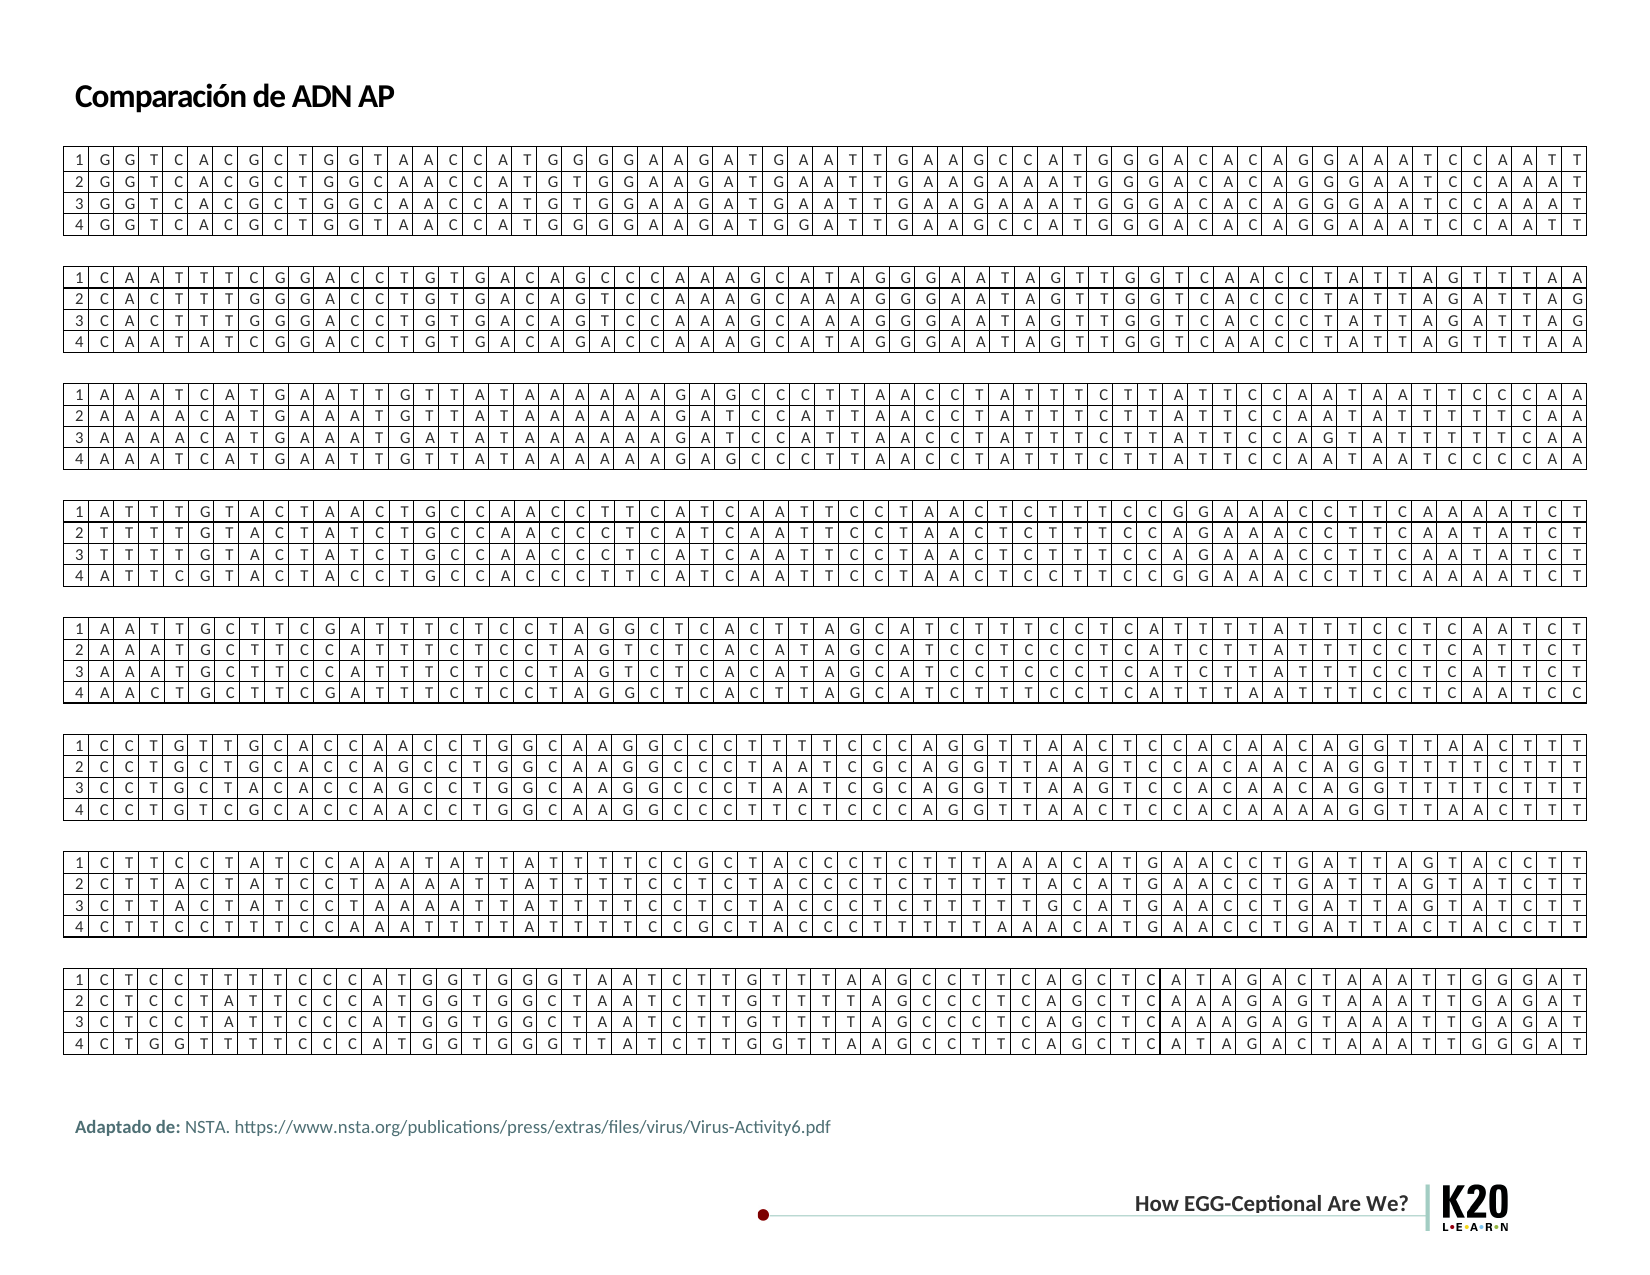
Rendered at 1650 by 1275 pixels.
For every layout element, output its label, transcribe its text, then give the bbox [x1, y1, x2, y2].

table_cell T [687, 1012, 710, 1032]
table_cell T [937, 874, 961, 894]
table_cell T [715, 427, 739, 447]
table_cell G [1162, 565, 1186, 586]
table_header G [1138, 147, 1162, 171]
table_cell A [1138, 640, 1162, 660]
table_cell A [214, 448, 238, 468]
table_cell T [814, 331, 838, 352]
table_cell T [1363, 544, 1386, 564]
table_cell G [1338, 778, 1362, 798]
table_cell A [539, 427, 563, 447]
table_header T [238, 969, 262, 989]
table_cell T [1487, 895, 1511, 915]
table_cell A [1313, 916, 1337, 936]
table_header T [114, 969, 137, 989]
table_cell A [1087, 874, 1111, 894]
table_cell C [714, 544, 738, 564]
table_cell C [713, 916, 737, 936]
table_cell C [1239, 310, 1263, 330]
table_cell A [1037, 874, 1061, 894]
table_cell C [839, 565, 863, 586]
table_cell G [238, 756, 262, 777]
table_header A [1437, 501, 1461, 521]
table_header A [1537, 384, 1561, 404]
table_cell T [489, 874, 513, 894]
table_cell C [1288, 565, 1312, 586]
table_cell C [439, 640, 463, 660]
table_header T [863, 852, 886, 872]
table_cell C [662, 916, 686, 936]
table_cell C [1488, 778, 1512, 798]
table_cell G [1061, 1033, 1085, 1053]
table_header T [988, 735, 1011, 755]
table_cell G [937, 799, 962, 819]
table_header T [1537, 852, 1561, 872]
table_cell G [464, 289, 488, 309]
table_cell G [1040, 310, 1064, 330]
table_cell C [640, 565, 664, 586]
table_cell T [1012, 895, 1036, 915]
table_header T [590, 501, 614, 521]
table_header C [1064, 618, 1088, 638]
table_cell C [1387, 640, 1411, 660]
table_cell C [89, 778, 113, 798]
table_cell A [913, 523, 937, 543]
table_header T [214, 852, 238, 872]
table_cell C [364, 523, 389, 543]
table_cell G [289, 331, 313, 352]
table_cell A [1237, 778, 1261, 798]
table_header T [140, 618, 164, 638]
table_cell C [1289, 289, 1312, 309]
table_cell G [886, 990, 910, 1011]
table_header G [1338, 735, 1362, 755]
table_cell C [114, 756, 138, 777]
table_header G [1461, 969, 1485, 989]
table_header 1 [64, 969, 88, 989]
table_cell T [711, 1033, 735, 1053]
table_cell G [937, 756, 962, 777]
table_cell T [114, 565, 138, 586]
table_cell T [1064, 448, 1087, 468]
table_cell T [164, 544, 188, 564]
table_cell G [1187, 544, 1212, 564]
table_cell A [813, 193, 837, 213]
table_cell A [763, 916, 787, 936]
table_header A [114, 618, 139, 638]
table_cell T [789, 640, 813, 660]
table_cell C [1437, 682, 1461, 702]
table_cell T [1089, 310, 1113, 330]
table_cell C [89, 874, 113, 894]
table_cell T [1562, 1012, 1586, 1032]
table_cell C [915, 406, 939, 426]
table_cell T [265, 661, 288, 681]
table_header G [264, 267, 288, 287]
table_cell T [1362, 874, 1386, 894]
table_cell A [814, 682, 838, 702]
table_header C [338, 735, 362, 755]
table_header T [1088, 501, 1111, 521]
table_cell A [114, 448, 138, 468]
table_header C [788, 852, 812, 872]
table_header A [1211, 969, 1235, 989]
table_cell T [189, 1033, 212, 1053]
table_header T [389, 618, 413, 638]
table_header A [587, 969, 611, 989]
table_cell T [139, 874, 163, 894]
table_header T [962, 852, 985, 872]
table_header C [689, 618, 713, 638]
table_cell T [1138, 448, 1162, 468]
table_header A [639, 384, 664, 404]
table_cell C [465, 523, 489, 543]
table_header T [1063, 501, 1087, 521]
table_cell C [887, 778, 911, 798]
table_header A [139, 384, 163, 404]
table_header A [1313, 852, 1337, 872]
table_cell A [1562, 406, 1586, 426]
table_cell A [764, 565, 788, 586]
table_cell C [163, 214, 187, 234]
table_header C [1213, 852, 1237, 872]
table_header T [289, 501, 313, 521]
table_cell C [1162, 778, 1186, 798]
table_header T [1313, 267, 1337, 287]
table_cell G [464, 331, 488, 352]
table_header A [1412, 501, 1436, 521]
table_cell C [1064, 682, 1088, 702]
table_cell A [114, 661, 139, 681]
table_cell A [389, 916, 413, 936]
table_cell G [314, 682, 339, 702]
table_cell A [89, 565, 113, 586]
table_cell C [89, 756, 113, 777]
table_cell A [787, 756, 811, 777]
table_cell T [1064, 406, 1087, 426]
table_header C [1262, 384, 1286, 404]
table_header G [613, 147, 637, 171]
table_cell A [239, 565, 263, 586]
table_cell A [1262, 778, 1286, 798]
table_header T [787, 735, 811, 755]
table_cell G [588, 661, 613, 681]
table_cell T [1338, 523, 1362, 543]
table_header A [1487, 501, 1511, 521]
table_cell C [263, 756, 287, 777]
table_header A [1163, 384, 1187, 404]
table_header A [114, 384, 138, 404]
table_cell T [964, 448, 988, 468]
table_cell T [562, 1033, 586, 1053]
table_header A [1262, 147, 1286, 171]
table_cell G [1138, 214, 1162, 234]
table_cell A [938, 172, 962, 192]
table_cell A [638, 172, 662, 192]
table_cell T [1562, 661, 1586, 681]
table_header C [1188, 147, 1212, 171]
table_cell A [238, 778, 262, 798]
table_header T [139, 501, 163, 521]
table_cell A [788, 193, 812, 213]
table_header A [514, 384, 538, 404]
table_cell A [689, 310, 713, 330]
table_header A [938, 147, 962, 171]
table_cell T [114, 874, 138, 894]
table_cell T [687, 990, 710, 1011]
table_cell G [1562, 289, 1586, 309]
table_cell T [189, 990, 212, 1011]
table_cell G [890, 289, 914, 309]
table_header C [713, 852, 737, 872]
table_header T [990, 267, 1014, 287]
table_cell C [1512, 916, 1536, 936]
table_cell A [1262, 799, 1286, 819]
table_cell A [1562, 331, 1586, 352]
table_cell A [1037, 916, 1061, 936]
table_cell C [1213, 916, 1237, 936]
table_header A [1161, 969, 1185, 989]
table_cell A [889, 682, 913, 702]
table_cell T [562, 172, 586, 192]
table_cell A [413, 172, 437, 192]
table_cell A [587, 990, 611, 1011]
table_cell G [1112, 214, 1137, 234]
table_cell T [387, 990, 410, 1011]
table_cell G [239, 289, 263, 309]
table_header C [1537, 501, 1561, 521]
table_cell T [737, 799, 761, 819]
table_cell T [690, 544, 713, 564]
table_cell C [1014, 661, 1038, 681]
table_header T [264, 852, 288, 872]
table_cell C [1289, 310, 1312, 330]
table_cell T [390, 544, 413, 564]
table_cell T [1413, 778, 1437, 798]
table_cell T [1463, 778, 1487, 798]
table_header A [764, 501, 788, 521]
table_cell T [889, 523, 912, 543]
table_cell A [689, 289, 713, 309]
table_cell C [765, 289, 788, 309]
table_header A [1062, 735, 1086, 755]
table_cell C [639, 640, 663, 660]
table_cell G [887, 172, 912, 192]
table_cell T [1063, 565, 1087, 586]
table_cell C [739, 640, 763, 660]
table_cell T [114, 544, 138, 564]
table_cell G [512, 1033, 536, 1053]
table_cell C [89, 1012, 113, 1032]
table_cell G [839, 640, 863, 660]
table_cell A [614, 406, 638, 426]
table_cell A [164, 895, 188, 915]
table_cell A [563, 682, 587, 702]
table_header T [1313, 618, 1337, 638]
table_cell C [936, 1033, 960, 1053]
table_cell T [988, 778, 1011, 798]
table_cell A [562, 778, 586, 798]
table_cell A [1238, 544, 1262, 564]
table_header A [1338, 267, 1362, 287]
table_header C [565, 501, 589, 521]
table_cell C [988, 214, 1012, 234]
table_cell T [637, 1033, 661, 1053]
table_header A [1487, 618, 1511, 638]
table_header T [1186, 969, 1210, 989]
table_cell C [89, 895, 113, 915]
table_cell C [338, 756, 362, 777]
table_cell C [740, 406, 764, 426]
table_cell T [863, 916, 886, 936]
table_cell T [164, 448, 188, 468]
table_cell C [713, 874, 737, 894]
table_cell C [1239, 289, 1263, 309]
table_cell A [1313, 799, 1337, 819]
table_header C [189, 852, 213, 872]
table_cell A [839, 331, 863, 352]
table_cell C [964, 544, 987, 564]
table_header T [838, 147, 862, 171]
table_cell 4 [64, 682, 88, 702]
table_cell T [238, 990, 262, 1011]
table_cell C [1562, 682, 1586, 702]
table_cell C [1213, 895, 1237, 915]
table_cell T [238, 1033, 262, 1053]
table_cell A [288, 778, 312, 798]
table_cell C [765, 448, 789, 468]
table_cell T [1038, 544, 1062, 564]
table_cell A [289, 427, 313, 447]
table_cell A [489, 331, 514, 352]
table_cell A [1162, 544, 1186, 564]
table_cell A [664, 289, 688, 309]
table_cell A [1263, 640, 1287, 660]
table_cell G [387, 756, 412, 777]
table_cell A [938, 193, 962, 213]
table_cell C [1113, 682, 1137, 702]
table_cell T [1512, 640, 1536, 660]
table_cell C [1264, 331, 1288, 352]
table_cell C [314, 640, 339, 660]
table_cell T [363, 214, 387, 234]
table_header C [740, 384, 764, 404]
table_header T [414, 852, 438, 872]
table_cell C [89, 289, 113, 309]
table_cell T [964, 682, 988, 702]
table_header T [390, 501, 413, 521]
table_header T [988, 501, 1012, 521]
table_cell T [637, 1012, 661, 1032]
table_cell A [665, 544, 689, 564]
table_cell C [1238, 193, 1261, 213]
table_cell C [637, 895, 661, 915]
table_cell A [714, 640, 738, 660]
table_header C [790, 384, 814, 404]
table_cell A [1263, 661, 1287, 681]
table_cell T [613, 895, 636, 915]
table_cell C [640, 523, 664, 543]
table_cell G [1087, 778, 1112, 798]
table_cell A [1537, 289, 1561, 309]
table_cell C [1137, 565, 1161, 586]
table_cell T [1065, 289, 1088, 309]
table_cell A [714, 661, 738, 681]
table_cell T [1462, 406, 1486, 426]
table_cell G [687, 916, 712, 936]
table_cell A [638, 214, 662, 234]
table_cell 2 [64, 406, 88, 426]
table_cell A [1487, 193, 1511, 213]
table_cell C [1362, 661, 1386, 681]
table_cell T [214, 895, 238, 915]
table_cell A [1187, 756, 1211, 777]
table_header A [387, 735, 412, 755]
table_cell A [363, 778, 386, 798]
table_cell C [215, 640, 239, 660]
table_header A [1038, 147, 1062, 171]
table_cell A [1312, 448, 1336, 468]
table_cell T [1436, 1012, 1460, 1032]
table_header A [889, 618, 913, 638]
table_cell C [314, 661, 339, 681]
table_cell G [739, 289, 764, 309]
table_cell T [214, 916, 238, 936]
table_header 1 [64, 618, 88, 638]
table_header T [787, 969, 810, 989]
table_header A [1138, 618, 1162, 638]
table_header A [364, 852, 388, 872]
table_header C [887, 852, 912, 872]
table_header C [838, 852, 862, 872]
table_cell T [1363, 331, 1387, 352]
table_header T [139, 735, 162, 755]
table_cell A [1238, 523, 1262, 543]
table_cell A [140, 661, 164, 681]
table_cell A [1036, 1012, 1060, 1032]
table_cell T [990, 310, 1014, 330]
table_header T [363, 147, 387, 171]
table_cell A [714, 289, 738, 309]
table_header C [1462, 384, 1486, 404]
table_cell G [464, 310, 488, 330]
table_cell G [1512, 1033, 1536, 1053]
table_cell G [1437, 310, 1461, 330]
table_cell G [1461, 990, 1485, 1011]
table_header T [789, 501, 813, 521]
table_cell C [289, 895, 313, 915]
table_cell C [838, 916, 862, 936]
table_cell T [239, 448, 263, 468]
table_cell C [413, 756, 436, 777]
table_cell G [1087, 756, 1112, 777]
table_cell A [1387, 1012, 1411, 1032]
table_cell A [214, 427, 238, 447]
table_cell T [1412, 682, 1436, 702]
table_cell C [713, 778, 736, 798]
table_cell G [1061, 1012, 1085, 1032]
table_cell G [189, 661, 214, 681]
table_cell T [1213, 427, 1236, 447]
table_cell C [213, 172, 237, 192]
table_cell T [339, 895, 363, 915]
table_cell C [1487, 916, 1511, 936]
table_cell T [1537, 214, 1561, 234]
table_cell A [364, 874, 388, 894]
table_header G [238, 147, 262, 171]
table_cell C [89, 916, 113, 936]
table_header G [587, 147, 612, 171]
table_cell T [1088, 544, 1111, 564]
table_cell A [839, 289, 863, 309]
table_cell A [1163, 427, 1187, 447]
table_cell C [1212, 778, 1236, 798]
table_cell T [1138, 427, 1162, 447]
table_cell T [988, 799, 1011, 819]
table_cell A [340, 640, 364, 660]
table_cell G [338, 193, 362, 213]
table_cell T [1512, 661, 1536, 681]
table_header A [214, 384, 238, 404]
table_cell C [364, 310, 388, 330]
table_cell T [1413, 193, 1437, 213]
table_cell C [1039, 661, 1063, 681]
table_cell A [1412, 544, 1436, 564]
table_cell T [462, 1012, 486, 1032]
table_cell G [887, 193, 912, 213]
table_cell A [188, 193, 212, 213]
table_cell C [663, 778, 687, 798]
table_cell T [164, 523, 188, 543]
table_cell C [1512, 406, 1536, 426]
table_cell G [1187, 565, 1212, 586]
table_cell C [839, 544, 863, 564]
table_cell C [188, 778, 212, 798]
table_cell G [338, 214, 362, 234]
table_cell A [363, 799, 386, 819]
table_cell C [615, 289, 639, 309]
table_cell G [289, 310, 313, 330]
table_cell C [740, 427, 764, 447]
text Adaptado de: NSTA. https://www.nsta.org/publications/press/extras/files/virus/Virus-Activity6.pdf [75, 1115, 1575, 1138]
table_cell G [937, 778, 962, 798]
table_header A [1287, 384, 1311, 404]
table_header G [1287, 147, 1312, 171]
table_header T [989, 618, 1013, 638]
table_cell C [864, 523, 888, 543]
table_cell A [1462, 289, 1486, 309]
table_cell A [1163, 406, 1187, 426]
table_cell G [564, 289, 589, 309]
table_cell G [1137, 895, 1161, 915]
table_header T [664, 618, 688, 638]
table_header G [715, 384, 739, 404]
table_cell T [139, 172, 162, 192]
table_header A [1012, 852, 1036, 872]
table_cell T [1412, 406, 1436, 426]
table_cell C [364, 544, 389, 564]
table_cell T [1437, 406, 1461, 426]
table_cell T [762, 799, 786, 819]
table_header T [1437, 384, 1461, 404]
table_cell G [614, 682, 638, 702]
table_header G [1139, 267, 1163, 287]
table_cell T [1513, 799, 1536, 819]
table_cell C [1087, 799, 1112, 819]
table_header C [287, 969, 311, 989]
table_header A [1562, 384, 1586, 404]
table_header T [439, 267, 463, 287]
table_header A [563, 618, 587, 638]
table_header A [514, 852, 538, 872]
table_cell T [1213, 406, 1236, 426]
table_cell C [940, 406, 963, 426]
table_header T [164, 384, 188, 404]
table_cell T [811, 990, 835, 1011]
table_cell T [139, 756, 162, 777]
table_cell T [664, 640, 688, 660]
table_cell C [289, 682, 313, 702]
table_cell C [163, 172, 187, 192]
table_header T [1112, 852, 1136, 872]
table_cell A [487, 172, 511, 192]
table_cell T [164, 289, 188, 309]
table_header T [538, 618, 562, 638]
table_cell C [1162, 756, 1186, 777]
table_cell T [1039, 448, 1063, 468]
table_header A [188, 147, 212, 171]
table_cell C [1462, 214, 1486, 234]
table_header T [114, 852, 138, 872]
table_cell T [390, 523, 413, 543]
table_header C [263, 735, 287, 755]
table_cell C [1088, 448, 1112, 468]
table_cell T [1065, 310, 1088, 330]
table_cell C [1013, 565, 1037, 586]
table_cell C [887, 799, 911, 819]
table_cell T [1113, 799, 1136, 819]
table_cell A [314, 448, 338, 468]
table_header A [114, 267, 138, 287]
table_cell A [665, 523, 689, 543]
table_cell C [911, 990, 935, 1011]
table_cell T [512, 172, 536, 192]
table_cell G [414, 310, 438, 330]
table_cell G [1313, 214, 1337, 234]
table_cell C [337, 1012, 361, 1032]
table_header T [213, 735, 237, 755]
table_cell G [1087, 193, 1111, 213]
table_cell T [687, 895, 712, 915]
table_cell T [1562, 778, 1586, 798]
table_header T [462, 969, 486, 989]
table_header A [714, 267, 738, 287]
table_cell C [813, 916, 837, 936]
table_header C [1237, 384, 1261, 404]
table_cell T [1562, 874, 1586, 894]
table_cell C [263, 172, 287, 192]
table_cell T [1412, 661, 1436, 681]
table_cell A [362, 1012, 386, 1032]
table_cell G [864, 331, 889, 352]
table_header G [537, 969, 561, 989]
table_cell C [189, 874, 213, 894]
table_cell G [163, 799, 187, 819]
table_cell A [1438, 799, 1462, 819]
table_cell T [913, 895, 936, 915]
table_cell T [1438, 778, 1462, 798]
table_cell A [1187, 874, 1212, 894]
table_cell C [1313, 565, 1337, 586]
table_header C [1387, 618, 1411, 638]
table_cell A [363, 756, 386, 777]
table_cell A [114, 682, 139, 702]
table_cell C [790, 448, 814, 468]
table_cell G [163, 778, 187, 798]
table_cell G [389, 406, 413, 426]
table_cell A [762, 756, 786, 777]
table_header A [1037, 852, 1061, 872]
table_cell C [1013, 214, 1037, 234]
table_cell G [1363, 778, 1387, 798]
table_cell C [515, 331, 538, 352]
table_cell C [287, 1033, 311, 1053]
table_cell A [514, 895, 538, 915]
table_cell 4 [64, 214, 88, 234]
table_cell T [1089, 682, 1112, 702]
table_cell G [739, 331, 764, 352]
table_header C [1289, 267, 1312, 287]
table_cell C [765, 310, 788, 330]
table_cell A [1287, 406, 1311, 426]
table_cell G [487, 756, 511, 777]
table_cell C [1313, 544, 1337, 564]
table_cell G [1040, 289, 1064, 309]
table_header G [588, 618, 613, 638]
table_cell T [1288, 682, 1312, 702]
table_cell G [414, 289, 438, 309]
table_cell C [363, 193, 387, 213]
table_cell T [1537, 916, 1561, 936]
table_cell T [239, 406, 263, 426]
table_cell T [339, 874, 363, 894]
table_cell C [489, 682, 513, 702]
table_cell C [1238, 895, 1261, 915]
table_cell T [213, 756, 237, 777]
table_cell C [1238, 874, 1261, 894]
table_cell T [836, 990, 860, 1011]
table_header C [940, 384, 963, 404]
table_cell G [313, 172, 337, 192]
table_cell C [1088, 406, 1112, 426]
table_header G [937, 735, 962, 755]
table_cell G [688, 214, 712, 234]
table_cell G [189, 544, 213, 564]
table_cell T [986, 1012, 1010, 1032]
table_cell A [663, 172, 687, 192]
table_header G [189, 501, 213, 521]
table_cell C [788, 874, 812, 894]
table_header C [340, 267, 363, 287]
table_cell T [614, 661, 638, 681]
table_cell C [1189, 331, 1213, 352]
table_cell G [1338, 172, 1362, 192]
table_header A [1562, 267, 1586, 287]
table_header G [864, 267, 889, 287]
table_cell T [1412, 1033, 1435, 1053]
table_cell C [837, 756, 861, 777]
table_cell A [1336, 1033, 1360, 1053]
table_cell C [713, 799, 736, 819]
table_cell A [1312, 406, 1336, 426]
table_cell C [289, 916, 313, 936]
table_cell A [988, 172, 1012, 192]
table_cell C [640, 289, 663, 309]
table_cell T [389, 331, 413, 352]
table_cell A [1388, 193, 1412, 213]
table_cell T [990, 289, 1014, 309]
table_cell A [913, 172, 937, 192]
table_cell A [89, 682, 113, 702]
table_cell T [1388, 310, 1411, 330]
table_cell G [1236, 990, 1260, 1011]
table_cell G [612, 778, 636, 798]
table_cell G [512, 1012, 536, 1032]
table_cell T [1537, 756, 1561, 777]
table_cell A [986, 916, 1011, 936]
table_cell T [761, 1012, 786, 1032]
table_header A [1361, 969, 1386, 989]
table_cell A [589, 406, 613, 426]
table_cell C [438, 214, 462, 234]
table_cell A [314, 427, 338, 447]
table_cell 4 [64, 448, 88, 468]
table_cell G [1461, 1033, 1485, 1053]
table_header A [813, 147, 837, 171]
table_cell C [465, 544, 489, 564]
table_cell T [787, 1012, 810, 1032]
table_cell G [1412, 874, 1437, 894]
table_cell G [414, 565, 439, 586]
table_cell T [263, 1033, 286, 1053]
table_cell A [89, 427, 113, 447]
table_header T [1513, 735, 1536, 755]
table_cell T [838, 193, 862, 213]
table_header G [389, 384, 413, 404]
table_header G [1187, 501, 1212, 521]
table_cell A [489, 310, 514, 330]
table_cell G [587, 172, 612, 192]
table_cell C [1112, 523, 1136, 543]
table_cell A [890, 427, 914, 447]
table_cell T [962, 916, 985, 936]
table_cell T [1089, 331, 1113, 352]
table_cell T [1063, 172, 1086, 192]
table_cell A [1336, 1012, 1360, 1032]
table_cell G [1363, 756, 1387, 777]
table_header C [915, 384, 939, 404]
table_header C [314, 852, 338, 872]
table_header T [214, 501, 238, 521]
table_cell T [1213, 682, 1237, 702]
table_cell G [688, 193, 712, 213]
table_cell C [838, 895, 862, 915]
table_cell A [1036, 1033, 1060, 1053]
table_cell A [589, 448, 613, 468]
table_header T [414, 618, 438, 638]
table_cell G [963, 172, 987, 192]
table_cell A [389, 874, 413, 894]
table_cell G [1112, 193, 1137, 213]
table_cell C [289, 874, 313, 894]
table_header G [614, 618, 638, 638]
table_header A [1036, 969, 1060, 989]
table_cell A [587, 756, 611, 777]
table_cell 4 [64, 565, 88, 586]
table_cell G [313, 214, 337, 234]
table_header A [1213, 147, 1237, 171]
table_header G [890, 267, 914, 287]
table_cell T [288, 172, 312, 192]
table_cell T [986, 895, 1011, 915]
table_cell C [312, 990, 336, 1011]
table_header C [263, 147, 287, 171]
table_header G [1486, 969, 1511, 989]
table_cell A [590, 331, 614, 352]
table_header A [1239, 267, 1263, 287]
table_cell T [715, 406, 739, 426]
table_cell T [1562, 214, 1586, 234]
table_cell C [189, 427, 213, 447]
table_cell C [939, 640, 963, 660]
table_cell T [439, 310, 463, 330]
table_header A [1362, 384, 1386, 404]
table_cell A [989, 448, 1013, 468]
table_cell C [363, 172, 387, 192]
table_header T [563, 852, 587, 872]
table_cell G [1287, 874, 1312, 894]
table_cell C [940, 448, 963, 468]
table_cell G [688, 172, 712, 192]
table_header A [1462, 618, 1486, 638]
table_cell T [764, 682, 788, 702]
table_header G [564, 267, 589, 287]
table_header T [637, 969, 661, 989]
table_cell A [787, 778, 811, 798]
table_cell T [1163, 682, 1187, 702]
table_header T [1014, 384, 1038, 404]
table_cell A [1262, 172, 1286, 192]
table_cell T [962, 874, 985, 894]
table_header A [1387, 969, 1411, 989]
table_cell A [564, 406, 588, 426]
table_header G [886, 969, 910, 989]
table_cell T [489, 916, 513, 936]
table_cell C [837, 799, 861, 819]
table_cell C [289, 640, 313, 660]
table_cell T [389, 289, 413, 309]
table_cell T [139, 214, 162, 234]
table_header T [213, 969, 237, 989]
table_cell T [789, 565, 813, 586]
table_cell G [414, 523, 439, 543]
table_cell T [390, 565, 413, 586]
table_cell T [389, 310, 413, 330]
table_cell A [389, 895, 413, 915]
table_cell G [1461, 1012, 1485, 1032]
table_cell A [763, 895, 787, 915]
table_cell A [690, 406, 714, 426]
table_cell A [1261, 1033, 1285, 1053]
table_header A [1537, 267, 1561, 287]
table_cell T [863, 193, 886, 213]
table_cell C [1137, 523, 1161, 543]
table_cell 4 [64, 1033, 88, 1053]
table_cell G [564, 331, 589, 352]
table_cell C [911, 1012, 935, 1032]
table_cell A [1287, 448, 1311, 468]
table_cell T [1487, 406, 1511, 426]
table_cell C [1137, 756, 1161, 777]
table_cell A [1412, 289, 1436, 309]
table_cell C [1264, 310, 1288, 330]
table_header C [1288, 501, 1312, 521]
table_cell A [789, 331, 813, 352]
table_cell C [663, 799, 687, 819]
table_header T [1238, 618, 1262, 638]
table_cell T [489, 895, 513, 915]
table_cell C [1362, 682, 1386, 702]
table_cell C [1488, 756, 1512, 777]
table_cell A [938, 565, 963, 586]
table_header C [313, 735, 337, 755]
table_cell G [562, 214, 586, 234]
table_cell T [1362, 916, 1386, 936]
table_cell G [1486, 1033, 1511, 1053]
table_header G [487, 969, 511, 989]
table_cell C [1039, 682, 1063, 702]
table_header C [837, 735, 861, 755]
table_cell T [1338, 916, 1361, 936]
table_cell T [787, 990, 810, 1011]
table_header 1 [64, 852, 88, 872]
table_cell A [1361, 1033, 1386, 1053]
table_cell A [1162, 916, 1186, 936]
table_header T [1163, 618, 1187, 638]
table_header A [839, 267, 863, 287]
table_header C [1137, 735, 1161, 755]
table_cell T [114, 916, 138, 936]
table_cell C [114, 778, 138, 798]
table_cell T [1412, 1012, 1435, 1032]
table_cell T [814, 544, 838, 564]
table_header A [139, 267, 163, 287]
table_cell A [1363, 172, 1387, 192]
table_cell T [562, 990, 586, 1011]
table_header A [1214, 267, 1238, 287]
table_header A [515, 501, 539, 521]
table_cell A [1487, 565, 1511, 586]
table_header T [1413, 147, 1437, 171]
table_cell A [1363, 193, 1387, 213]
table_cell C [1137, 778, 1161, 798]
table_cell A [1037, 778, 1061, 798]
table_cell C [1362, 640, 1386, 660]
table_header C [163, 147, 187, 171]
table_header C [765, 267, 788, 287]
table_cell G [1287, 916, 1312, 936]
table_cell G [963, 214, 987, 234]
table_cell T [863, 172, 886, 192]
table_cell T [1436, 990, 1460, 1011]
table_cell A [189, 331, 213, 352]
table_cell T [1412, 990, 1435, 1011]
table_cell C [1062, 916, 1086, 936]
table_cell A [1462, 916, 1486, 936]
table_header C [1013, 147, 1037, 171]
table_cell T [1562, 640, 1586, 660]
table_cell C [1262, 448, 1286, 468]
table_cell A [388, 193, 412, 213]
table_cell T [1363, 565, 1386, 586]
table_cell T [838, 172, 862, 192]
table_cell C [537, 799, 561, 819]
table_header T [1487, 267, 1511, 287]
table_cell A [1214, 331, 1238, 352]
table_cell A [314, 406, 338, 426]
table_header C [114, 735, 138, 755]
table_cell T [563, 895, 587, 915]
table_cell T [988, 565, 1012, 586]
table_cell T [414, 661, 438, 681]
table_cell C [637, 874, 661, 894]
table_cell T [1089, 640, 1112, 660]
table_cell G [264, 448, 288, 468]
table_cell T [590, 565, 614, 586]
table_cell A [1161, 1012, 1185, 1032]
table_cell T [539, 895, 562, 915]
table_cell C [1137, 799, 1161, 819]
table_header T [937, 852, 961, 872]
table_cell G [963, 193, 987, 213]
table_cell A [1037, 799, 1061, 819]
table_cell C [1112, 544, 1136, 564]
table_cell A [865, 448, 889, 468]
table_cell C [413, 778, 436, 798]
table_cell T [439, 331, 463, 352]
table_cell T [1487, 874, 1511, 894]
table_cell G [963, 778, 987, 798]
table_cell T [664, 682, 688, 702]
table_header G [839, 618, 863, 638]
table_cell G [864, 289, 889, 309]
table_cell G [736, 1033, 760, 1053]
table_cell T [214, 289, 238, 309]
table_header T [288, 147, 312, 171]
table_cell C [1287, 756, 1312, 777]
table_cell A [940, 289, 964, 309]
table_cell T [1313, 640, 1337, 660]
table_cell T [464, 916, 488, 936]
table_header C [1062, 852, 1086, 872]
table_cell T [365, 640, 388, 660]
table_header T [512, 147, 536, 171]
table_cell G [588, 640, 613, 660]
table_header T [1562, 618, 1586, 638]
table_header G [736, 969, 760, 989]
table_cell G [512, 799, 536, 819]
table_cell A [1562, 427, 1586, 447]
table_header C [163, 969, 188, 989]
table_header T [364, 384, 388, 404]
table_cell A [490, 523, 514, 543]
table_cell T [1338, 544, 1362, 564]
table_cell A [713, 193, 737, 213]
table_header T [789, 618, 813, 638]
table_header T [1512, 501, 1536, 521]
table_cell T [1537, 895, 1561, 915]
table_header G [1061, 969, 1085, 989]
table_header A [1336, 969, 1360, 989]
table_cell G [1114, 289, 1138, 309]
table_cell T [913, 916, 936, 936]
table_header G [1040, 267, 1064, 287]
table_cell G [239, 310, 263, 330]
table_cell T [937, 895, 961, 915]
table_header C [437, 735, 461, 755]
table_header T [1413, 735, 1437, 755]
table_cell A [89, 640, 113, 660]
table_header T [539, 852, 562, 872]
table_cell C [1014, 640, 1038, 660]
table_header G [114, 147, 138, 171]
table_cell C [287, 990, 311, 1011]
table_cell G [1437, 331, 1461, 352]
table_header G [313, 147, 337, 171]
table_cell A [940, 331, 964, 352]
table_cell G [736, 990, 760, 1011]
table_header T [1012, 735, 1036, 755]
table_header C [289, 618, 313, 638]
table_cell T [711, 1012, 735, 1032]
table_cell A [89, 661, 113, 681]
table_header G [637, 735, 662, 755]
table_cell G [163, 1033, 188, 1053]
table_header G [1287, 852, 1312, 872]
table_cell C [1512, 427, 1536, 447]
table_cell G [1512, 1012, 1536, 1032]
table_header C [89, 852, 113, 872]
table_cell 3 [64, 544, 88, 564]
table_cell T [439, 427, 463, 447]
table_cell A [938, 544, 963, 564]
table_cell A [239, 544, 263, 564]
table_cell T [1462, 544, 1486, 564]
table_cell A [764, 661, 788, 681]
table_cell C [1188, 661, 1212, 681]
table_cell C [939, 661, 963, 681]
table_cell A [789, 289, 813, 309]
table_cell T [562, 193, 586, 213]
table_header T [462, 735, 486, 755]
table_header C [862, 735, 886, 755]
table_cell C [164, 565, 188, 586]
table_cell T [711, 990, 735, 1011]
table_cell C [1512, 895, 1536, 915]
table_cell T [1487, 310, 1511, 330]
table_cell T [139, 895, 163, 915]
table_cell C [911, 1033, 935, 1053]
table_cell A [714, 682, 738, 702]
table_header A [913, 501, 937, 521]
table_cell C [489, 661, 513, 681]
table_cell C [189, 448, 213, 468]
table_cell T [1188, 427, 1212, 447]
table_cell C [1537, 661, 1561, 681]
table_cell 2 [64, 756, 88, 777]
table_cell A [539, 331, 563, 352]
table_cell C [139, 289, 163, 309]
table_cell A [1313, 874, 1337, 894]
table_cell 2 [64, 874, 88, 894]
table_cell T [988, 523, 1012, 543]
table_cell A [890, 448, 914, 468]
table_cell T [1388, 756, 1412, 777]
table_cell G [839, 682, 863, 702]
table_cell A [388, 172, 412, 192]
table_cell T [264, 874, 288, 894]
table_cell A [314, 331, 339, 352]
table_cell A [564, 448, 588, 468]
table_header T [1436, 969, 1460, 989]
table_cell C [689, 661, 713, 681]
table_cell C [740, 448, 764, 468]
table_header T [1164, 267, 1188, 287]
table_cell C [1288, 523, 1312, 543]
table_header C [615, 267, 639, 287]
table_cell T [962, 895, 985, 915]
table_cell T [1112, 916, 1136, 936]
table_cell T [815, 448, 839, 468]
table_cell T [588, 916, 612, 936]
table_cell T [1487, 331, 1511, 352]
table_header G [1137, 852, 1161, 872]
table_header A [389, 852, 413, 872]
table_header C [1387, 501, 1411, 521]
table_cell C [1162, 799, 1186, 819]
table_cell T [789, 523, 813, 543]
table_cell A [814, 310, 838, 330]
table_cell A [865, 406, 889, 426]
table_header G [763, 147, 787, 171]
table_header T [389, 267, 413, 287]
table_cell C [662, 895, 686, 915]
table_cell C [1137, 544, 1161, 564]
table_cell T [614, 640, 638, 660]
table_cell T [1088, 565, 1111, 586]
table_header A [664, 267, 688, 287]
table_cell T [1038, 523, 1062, 543]
table_cell T [737, 756, 761, 777]
table_header G [687, 852, 712, 872]
table_header T [265, 618, 288, 638]
table_header C [1039, 618, 1063, 638]
table_cell C [89, 990, 113, 1011]
table_header A [865, 384, 889, 404]
table_cell C [713, 756, 736, 777]
table_cell T [489, 448, 513, 468]
table_cell T [1188, 448, 1212, 468]
table_cell G [1137, 874, 1161, 894]
table_cell C [1462, 172, 1486, 192]
table_cell A [1537, 1033, 1561, 1053]
table_cell T [189, 289, 213, 309]
table_header A [986, 852, 1011, 872]
table_cell A [1162, 895, 1186, 915]
table_cell 3 [64, 661, 88, 681]
table_cell T [114, 523, 138, 543]
table_cell T [1112, 874, 1136, 894]
table_cell T [814, 565, 838, 586]
table_cell G [1236, 1033, 1260, 1053]
table_cell C [837, 778, 861, 798]
table_cell A [1013, 172, 1037, 192]
table_cell A [814, 661, 838, 681]
table_cell A [612, 1012, 636, 1032]
table_cell T [637, 990, 661, 1011]
table_cell C [662, 1012, 686, 1032]
table_cell A [114, 289, 138, 309]
table_cell C [813, 874, 837, 894]
table_header A [1463, 735, 1487, 755]
table_header C [1189, 267, 1213, 287]
table_cell A [1036, 990, 1060, 1011]
table_cell A [940, 310, 964, 330]
table_cell A [1537, 990, 1561, 1011]
table_cell A [1062, 756, 1086, 777]
table_cell T [1012, 799, 1036, 819]
table_cell A [788, 172, 812, 192]
table_cell 3 [64, 427, 88, 447]
table_header G [414, 501, 439, 521]
table_cell T [1312, 1033, 1335, 1053]
table_header T [1438, 852, 1461, 872]
table_header A [989, 384, 1013, 404]
table_cell T [1313, 661, 1337, 681]
table_cell T [1063, 544, 1087, 564]
table_cell A [587, 1012, 611, 1032]
table_header T [414, 384, 438, 404]
table_header G [1313, 147, 1337, 171]
table_cell A [938, 214, 962, 234]
table_header A [339, 852, 363, 872]
table_header C [640, 501, 664, 521]
table_cell A [1487, 682, 1511, 702]
table_header C [1437, 618, 1461, 638]
table_header A [638, 147, 662, 171]
table_header G [739, 267, 764, 287]
table_cell C [1013, 523, 1037, 543]
table_header G [1162, 501, 1186, 521]
table_header C [439, 618, 463, 638]
table_cell G [1286, 1012, 1311, 1032]
table_cell C [640, 331, 663, 352]
table_cell T [1213, 448, 1236, 468]
table_cell G [915, 289, 939, 309]
table_cell A [965, 331, 989, 352]
table_cell T [1164, 331, 1188, 352]
table_cell C [565, 523, 589, 543]
table_cell C [964, 661, 988, 681]
table_cell T [139, 544, 163, 564]
table_cell T [114, 895, 138, 915]
table_cell A [1238, 682, 1262, 702]
table_cell 4 [64, 799, 88, 819]
table_cell C [1289, 331, 1312, 352]
table_cell A [814, 640, 838, 660]
table_cell A [1338, 289, 1362, 309]
table_cell C [1537, 544, 1561, 564]
table_cell T [1065, 331, 1088, 352]
table_cell A [1211, 1012, 1235, 1032]
table_cell C [164, 916, 188, 936]
table_cell C [1313, 523, 1337, 543]
table_cell T [1562, 523, 1586, 543]
table_cell T [738, 193, 762, 213]
table_cell T [1113, 427, 1137, 447]
table_cell T [414, 640, 438, 660]
table_header C [1512, 852, 1536, 872]
table_cell A [889, 640, 913, 660]
table_cell A [665, 565, 689, 586]
table_cell G [1087, 172, 1111, 192]
table_cell C [688, 778, 712, 798]
table_header T [489, 384, 513, 404]
table_cell A [188, 172, 212, 192]
table_cell G [487, 778, 511, 798]
table_header T [1363, 501, 1386, 521]
table_cell T [1562, 895, 1586, 915]
table_header A [1261, 969, 1285, 989]
table_header A [814, 618, 838, 638]
table_cell A [587, 799, 611, 819]
table_cell T [838, 214, 862, 234]
table_cell T [1463, 756, 1487, 777]
table_cell T [1111, 1012, 1135, 1032]
table_cell C [1212, 799, 1236, 819]
table_cell A [1487, 544, 1511, 564]
table_header G [887, 147, 912, 171]
table_header C [1487, 384, 1511, 404]
table_cell A [1338, 214, 1362, 234]
table_cell C [961, 1012, 985, 1032]
table_header A [1238, 501, 1262, 521]
table_cell A [239, 895, 263, 915]
table_cell T [1462, 523, 1486, 543]
table_cell A [1512, 193, 1536, 213]
table_header T [1111, 969, 1135, 989]
table_header T [812, 735, 836, 755]
table_cell A [164, 406, 188, 426]
table_header T [764, 618, 788, 638]
table_cell T [914, 640, 938, 660]
table_header C [337, 969, 361, 989]
table_cell T [139, 799, 162, 819]
table_header C [540, 501, 564, 521]
table_header T [1388, 735, 1412, 755]
table_cell G [537, 172, 561, 192]
table_cell T [1562, 565, 1586, 586]
table_header A [339, 501, 363, 521]
table_header T [687, 969, 710, 989]
table_cell A [1261, 1012, 1285, 1032]
table_header C [1087, 735, 1112, 755]
table_header A [965, 267, 989, 287]
table_cell T [365, 661, 388, 681]
table_cell T [1113, 448, 1137, 468]
table_cell C [662, 1033, 686, 1053]
table_cell A [139, 331, 163, 352]
table_cell C [940, 427, 963, 447]
table_cell C [1188, 214, 1212, 234]
table_cell G [612, 799, 636, 819]
table_cell G [387, 778, 412, 798]
table_cell A [1338, 310, 1362, 330]
table_cell T [1064, 427, 1087, 447]
table_cell A [387, 799, 412, 819]
table_cell A [890, 406, 914, 426]
table_cell C [590, 523, 614, 543]
table_cell T [1438, 895, 1461, 915]
table_cell T [1164, 289, 1188, 309]
table_header C [713, 735, 736, 755]
table_cell C [1438, 172, 1461, 192]
table_cell A [889, 661, 913, 681]
table_header T [1562, 969, 1586, 989]
table_cell A [1313, 895, 1337, 915]
table_cell T [738, 895, 762, 915]
table_header A [589, 384, 613, 404]
table_header C [590, 267, 614, 287]
table_cell 3 [64, 778, 88, 798]
table_cell A [839, 310, 863, 330]
table_cell T [238, 1012, 262, 1032]
table_cell T [1462, 331, 1486, 352]
table_cell T [687, 874, 712, 894]
table_cell T [214, 544, 238, 564]
table_cell G [1114, 331, 1138, 352]
table_cell C [213, 193, 237, 213]
table_header G [189, 618, 214, 638]
table_cell A [913, 193, 937, 213]
table_cell A [1412, 331, 1436, 352]
table_cell A [139, 448, 163, 468]
table_cell T [139, 565, 163, 586]
table_cell G [414, 544, 439, 564]
table_header A [913, 147, 937, 171]
table_cell A [790, 406, 814, 426]
table_header C [887, 735, 911, 755]
table_cell G [1286, 990, 1311, 1011]
table_cell C [662, 990, 686, 1011]
table_cell C [337, 1033, 361, 1053]
table_cell A [1187, 895, 1212, 915]
table_cell C [1086, 1033, 1110, 1053]
table_header G [963, 147, 987, 171]
table_cell A [1015, 331, 1039, 352]
table_cell T [1039, 427, 1063, 447]
table_cell C [537, 756, 561, 777]
table_cell T [213, 1033, 237, 1053]
table_cell A [289, 406, 313, 426]
table_cell A [1211, 1033, 1235, 1053]
table_cell A [1462, 565, 1486, 586]
table_cell A [912, 778, 936, 798]
table_cell C [1013, 544, 1037, 564]
table_cell C [89, 310, 113, 330]
table_cell G [886, 1012, 910, 1032]
table_header G [1437, 267, 1461, 287]
table_cell A [1362, 406, 1386, 426]
table_header C [440, 501, 464, 521]
table_cell C [688, 756, 712, 777]
table_cell C [313, 756, 337, 777]
table_cell A [1437, 565, 1461, 586]
table_cell A [1287, 427, 1311, 447]
table_header T [1213, 618, 1237, 638]
table_cell C [1488, 799, 1512, 819]
table_header A [713, 147, 737, 171]
table_cell T [489, 406, 513, 426]
table_cell T [1562, 990, 1586, 1011]
table_cell C [89, 799, 113, 819]
table_header A [1213, 501, 1237, 521]
table_cell A [1037, 756, 1061, 777]
table_header A [1462, 501, 1486, 521]
table_cell C [1387, 661, 1411, 681]
table_cell T [1337, 406, 1361, 426]
table_cell A [1138, 661, 1162, 681]
table_header G [1512, 969, 1536, 989]
table_cell A [1163, 448, 1187, 468]
table_header T [1064, 384, 1087, 404]
table_cell A [1213, 544, 1237, 564]
table_cell T [389, 682, 413, 702]
table_cell T [214, 874, 238, 894]
title Comparación de ADN AP [75, 75, 1575, 116]
table_cell A [764, 523, 788, 543]
table_cell C [263, 799, 287, 819]
table_header G [238, 735, 262, 755]
table_cell C [887, 874, 912, 894]
table_header G [1412, 852, 1437, 872]
table_cell A [288, 799, 312, 819]
table_header T [761, 969, 786, 989]
table_cell C [1136, 990, 1159, 1011]
table_cell C [1262, 427, 1286, 447]
table_cell C [640, 544, 664, 564]
table_cell C [1188, 640, 1212, 660]
table_cell A [1537, 448, 1561, 468]
table_cell G [761, 1033, 786, 1053]
table_cell A [714, 310, 738, 330]
table_cell G [1139, 289, 1163, 309]
table_cell C [1188, 172, 1212, 192]
table_cell T [989, 640, 1013, 660]
table_cell T [1412, 448, 1436, 468]
table_header T [914, 618, 938, 638]
table_cell G [487, 990, 511, 1011]
table_header A [1163, 147, 1187, 171]
table_cell T [1312, 990, 1335, 1011]
table_header T [815, 384, 839, 404]
table_cell G [887, 214, 912, 234]
table_cell T [615, 565, 639, 586]
table_header A [413, 147, 437, 171]
table_cell A [562, 799, 586, 819]
table_cell A [1412, 310, 1436, 330]
table_cell T [1088, 523, 1111, 543]
table_cell G [389, 427, 413, 447]
table_cell A [239, 523, 263, 543]
table_cell T [1288, 640, 1312, 660]
table_cell T [1512, 310, 1536, 330]
table_cell T [1512, 523, 1536, 543]
table_cell C [213, 799, 237, 819]
table_header G [915, 267, 939, 287]
table_header C [1488, 735, 1512, 755]
table_cell C [864, 565, 888, 586]
table_cell G [1138, 193, 1162, 213]
table_cell 4 [64, 916, 88, 936]
table_cell T [263, 990, 286, 1011]
table_cell A [1187, 799, 1211, 819]
table_header A [314, 384, 338, 404]
table_header A [239, 501, 263, 521]
table_cell C [263, 214, 287, 234]
table_header T [1562, 147, 1586, 171]
table_cell C [163, 990, 188, 1011]
table_cell T [1438, 916, 1461, 936]
table_cell T [913, 874, 936, 894]
table_header T [814, 267, 838, 287]
table_cell C [1237, 427, 1261, 447]
table_cell T [961, 1033, 985, 1053]
table_header A [763, 852, 787, 872]
table_cell G [264, 310, 288, 330]
table_cell A [663, 193, 687, 213]
table_cell A [639, 427, 664, 447]
table_cell T [1113, 756, 1136, 777]
table_cell A [1038, 172, 1062, 192]
table_cell A [913, 214, 937, 234]
table_cell C [714, 565, 738, 586]
table_cell T [165, 682, 188, 702]
table_header C [1011, 969, 1035, 989]
table_header T [164, 267, 188, 287]
table_header A [89, 618, 113, 638]
table_cell T [690, 523, 713, 543]
table_header A [614, 384, 638, 404]
table_cell A [464, 427, 488, 447]
table_cell A [214, 406, 238, 426]
table_header T [164, 501, 188, 521]
table_header G [264, 384, 288, 404]
table_header A [1313, 735, 1337, 755]
table_header C [714, 501, 738, 521]
table_cell T [165, 640, 188, 660]
table_cell G [114, 172, 138, 192]
table_cell C [215, 682, 239, 702]
table_cell T [439, 289, 463, 309]
table_header T [214, 267, 238, 287]
table_cell T [889, 565, 912, 586]
table_cell C [463, 214, 486, 234]
table_cell C [1387, 523, 1411, 543]
table_cell C [364, 289, 388, 309]
table_cell T [1388, 778, 1412, 798]
table_cell C [1238, 172, 1261, 192]
table_cell T [339, 523, 363, 543]
table_cell A [164, 874, 188, 894]
table_header G [487, 735, 511, 755]
table_cell T [1238, 661, 1262, 681]
table_cell C [163, 1012, 188, 1032]
table_cell A [1038, 193, 1062, 213]
table_header A [490, 501, 514, 521]
table_cell 2 [64, 990, 88, 1011]
table_cell G [264, 289, 288, 309]
table_cell A [339, 427, 363, 447]
table_header 1 [64, 267, 88, 287]
table_header A [788, 147, 812, 171]
table_cell A [639, 406, 664, 426]
table_cell T [1437, 427, 1461, 447]
table_cell A [1062, 778, 1086, 798]
table_cell G [1061, 990, 1085, 1011]
table_cell A [689, 331, 713, 352]
table_cell T [840, 406, 864, 426]
table_cell G [537, 214, 561, 234]
table_cell A [614, 427, 638, 447]
table_cell A [1336, 990, 1360, 1011]
table_header C [264, 501, 288, 521]
table_cell C [964, 640, 988, 660]
table_cell T [988, 544, 1012, 564]
table_cell A [1161, 1033, 1185, 1053]
table_cell G [1139, 310, 1163, 330]
table_cell A [1387, 1033, 1411, 1053]
table_cell A [563, 640, 587, 660]
table_cell T [990, 331, 1014, 352]
table_cell A [239, 874, 263, 894]
table_cell C [864, 682, 888, 702]
table_cell C [540, 565, 564, 586]
table_cell G [1313, 172, 1337, 192]
table_header C [1137, 501, 1161, 521]
table_cell A [1387, 874, 1411, 894]
table_cell C [1136, 1012, 1159, 1032]
table_cell C [537, 990, 561, 1011]
table_cell C [1537, 682, 1561, 702]
table_header C [1287, 735, 1312, 755]
table_header C [1512, 384, 1536, 404]
table_header T [738, 147, 762, 171]
table_cell C [964, 565, 987, 586]
table_header T [239, 384, 263, 404]
table_cell T [489, 427, 513, 447]
table_cell 3 [64, 895, 88, 915]
table_cell C [864, 544, 888, 564]
table_header C [1212, 735, 1236, 755]
table_header A [612, 969, 636, 989]
table_cell T [1413, 172, 1437, 192]
table_cell T [1338, 661, 1361, 681]
table_cell C [1113, 661, 1137, 681]
table_cell T [389, 661, 413, 681]
table_header T [1412, 969, 1435, 989]
table_cell C [463, 193, 486, 213]
table_cell C [663, 756, 687, 777]
table_cell T [339, 448, 363, 468]
table_header C [463, 147, 486, 171]
table_cell A [314, 523, 338, 543]
table_cell T [1186, 1033, 1210, 1053]
table_cell A [1038, 214, 1062, 234]
table_cell T [1487, 661, 1511, 681]
table_cell A [340, 661, 364, 681]
table_cell T [538, 661, 562, 681]
table_cell T [1512, 544, 1536, 564]
table_header C [765, 384, 789, 404]
table_cell 3 [64, 310, 88, 330]
table_cell T [1512, 331, 1536, 352]
table_cell G [89, 214, 113, 234]
table_cell A [314, 289, 339, 309]
table_cell A [1362, 427, 1386, 447]
table_cell A [1263, 523, 1287, 543]
table_cell A [1262, 193, 1286, 213]
table_cell C [1213, 874, 1237, 894]
table_cell A [1537, 193, 1561, 213]
table_cell T [462, 799, 486, 819]
table_cell G [238, 172, 262, 192]
table_cell C [537, 1012, 561, 1032]
table_header C [1438, 147, 1461, 171]
table_cell T [615, 544, 639, 564]
table_cell A [1487, 214, 1511, 234]
table_cell T [937, 916, 961, 936]
table_cell G [665, 427, 689, 447]
table_header A [836, 969, 860, 989]
table_header A [539, 267, 563, 287]
table_cell T [464, 682, 488, 702]
table_cell T [687, 1033, 710, 1053]
table_header C [289, 852, 313, 872]
table_header A [1037, 735, 1061, 755]
table_header C [864, 618, 888, 638]
table_cell A [314, 310, 339, 330]
table_cell G [1312, 427, 1336, 447]
table_cell T [1313, 331, 1337, 352]
table_cell G [411, 1033, 436, 1053]
table_header T [1089, 267, 1113, 287]
table_cell A [1238, 565, 1262, 586]
table_cell T [1438, 874, 1461, 894]
table_cell C [314, 895, 338, 915]
table_header C [189, 384, 213, 404]
table_cell A [861, 1012, 885, 1032]
table_cell C [739, 682, 763, 702]
table_cell A [762, 778, 786, 798]
table_cell A [539, 289, 563, 309]
table_cell G [89, 193, 113, 213]
table_cell C [1112, 565, 1136, 586]
table_cell T [1537, 874, 1561, 894]
table_cell C [1537, 565, 1561, 586]
table_header T [263, 969, 286, 989]
table_cell T [214, 523, 238, 543]
table_cell A [1412, 565, 1436, 586]
table_cell C [138, 1012, 162, 1032]
table_cell G [238, 799, 262, 819]
table_cell T [1413, 756, 1437, 777]
table_cell A [1362, 448, 1386, 468]
table_cell A [1015, 289, 1039, 309]
table_cell C [439, 682, 463, 702]
table_cell T [538, 640, 562, 660]
table_cell C [964, 523, 987, 543]
table_cell A [89, 448, 113, 468]
table_header C [537, 735, 561, 755]
table_cell T [1063, 193, 1086, 213]
table_cell C [439, 661, 463, 681]
table_cell T [914, 661, 938, 681]
table_header A [663, 147, 687, 171]
table_cell A [1388, 214, 1412, 234]
table_cell A [1213, 193, 1237, 213]
table_cell A [339, 916, 363, 936]
table_cell C [1512, 874, 1536, 894]
table_cell T [1436, 1033, 1460, 1053]
table_cell C [1287, 778, 1312, 798]
table_cell A [988, 193, 1012, 213]
table_cell C [1387, 544, 1411, 564]
table_header T [1338, 618, 1361, 638]
table_cell T [264, 895, 288, 915]
table_cell C [515, 565, 539, 586]
table_header A [940, 267, 964, 287]
table_header T [1363, 267, 1387, 287]
table_cell A [164, 427, 188, 447]
table_cell A [464, 448, 488, 468]
table_cell G [1338, 756, 1362, 777]
table_cell T [414, 448, 438, 468]
table_cell A [1437, 523, 1461, 543]
table_cell T [89, 544, 113, 564]
table_cell C [1437, 640, 1461, 660]
table_header A [1187, 852, 1212, 872]
table_cell T [439, 916, 463, 936]
table_cell T [738, 172, 762, 192]
table_cell G [588, 682, 613, 702]
table_cell C [1487, 448, 1511, 468]
table_cell G [1287, 172, 1312, 192]
table_header T [737, 735, 761, 755]
table_header T [1338, 501, 1362, 521]
table_cell T [1462, 427, 1486, 447]
table_cell G [1287, 193, 1312, 213]
table_cell T [414, 406, 438, 426]
table_cell C [264, 565, 288, 586]
table_cell G [564, 310, 589, 330]
table_cell T [1562, 172, 1586, 192]
table_header C [89, 267, 113, 287]
table_cell A [364, 895, 388, 915]
table_cell C [540, 523, 564, 543]
table_cell A [1087, 895, 1111, 915]
table_cell C [340, 289, 363, 309]
table_cell A [690, 448, 714, 468]
table_cell C [936, 1012, 960, 1032]
table_cell T [588, 895, 612, 915]
table_cell T [1063, 214, 1086, 234]
table_header T [1014, 618, 1038, 638]
table_cell A [1363, 214, 1387, 234]
table_cell T [1512, 565, 1536, 586]
table_cell T [1338, 895, 1361, 915]
table_cell 2 [64, 640, 88, 660]
table_cell T [439, 406, 463, 426]
table_cell C [138, 990, 162, 1011]
table_cell G [736, 1012, 760, 1032]
table_cell G [1512, 990, 1536, 1011]
table_cell C [338, 778, 362, 798]
table_cell C [312, 1012, 336, 1032]
table_cell G [763, 214, 787, 234]
table_header T [1412, 618, 1436, 638]
table_cell A [1338, 331, 1362, 352]
table_cell T [188, 799, 212, 819]
table_cell T [1014, 682, 1038, 702]
table_cell A [1313, 778, 1337, 798]
table_cell C [1437, 448, 1461, 468]
table_cell T [364, 406, 388, 426]
table_header C [640, 267, 663, 287]
table_header T [1338, 852, 1361, 872]
table_header T [1065, 267, 1088, 287]
table_header A [288, 735, 312, 755]
table_cell G [414, 331, 438, 352]
table_cell G [189, 640, 214, 660]
table_cell C [688, 799, 712, 819]
table_cell A [1313, 756, 1337, 777]
table_cell T [462, 756, 486, 777]
table_cell G [1112, 172, 1137, 192]
table_cell G [1338, 799, 1362, 819]
table_cell T [1111, 1033, 1135, 1053]
table_cell C [961, 990, 985, 1011]
table_header C [839, 501, 863, 521]
table_cell T [1313, 682, 1337, 702]
table_header C [911, 969, 935, 989]
table_cell T [989, 661, 1013, 681]
table_cell T [1413, 799, 1437, 819]
table_cell T [613, 916, 636, 936]
table_cell C [438, 193, 462, 213]
table_cell A [764, 640, 788, 660]
table_cell C [537, 778, 561, 798]
table_cell A [340, 682, 364, 702]
table_cell T [264, 916, 288, 936]
table_cell A [1239, 331, 1263, 352]
table_cell T [738, 874, 762, 894]
table_header T [762, 735, 786, 755]
table_cell A [739, 544, 763, 564]
table_cell C [463, 172, 486, 192]
table_cell A [1263, 682, 1287, 702]
table_header T [615, 501, 639, 521]
table_cell C [1462, 448, 1486, 468]
table_cell C [287, 1012, 311, 1032]
table_cell C [1262, 406, 1286, 426]
table_header T [1113, 735, 1136, 755]
table_cell G [313, 193, 337, 213]
table_cell G [890, 310, 914, 330]
table_cell A [912, 756, 936, 777]
table_cell T [364, 427, 388, 447]
table_cell T [240, 661, 264, 681]
table_cell C [640, 310, 663, 330]
table_cell T [1012, 874, 1036, 894]
table_header T [1039, 384, 1063, 404]
table_cell T [1487, 427, 1511, 447]
table_cell C [438, 172, 462, 192]
table_cell T [1014, 448, 1038, 468]
table_cell C [437, 756, 461, 777]
table_cell G [886, 1033, 910, 1053]
table_header T [139, 147, 162, 171]
table_cell A [861, 1033, 885, 1053]
table_cell C [862, 799, 886, 819]
table_cell T [114, 990, 137, 1011]
table_cell A [1512, 172, 1536, 192]
table_cell G [289, 289, 313, 309]
table_header G [414, 267, 438, 287]
table_cell A [289, 448, 313, 468]
table_cell A [1463, 799, 1487, 819]
table_cell T [590, 310, 614, 330]
table_cell A [1187, 778, 1211, 798]
table_header A [1487, 147, 1511, 171]
table_cell A [1361, 990, 1386, 1011]
table_header C [662, 852, 686, 872]
table_cell T [1562, 1033, 1586, 1053]
table_cell A [589, 427, 613, 447]
table_header G [1236, 969, 1260, 989]
table_header C [1286, 969, 1311, 989]
table_cell A [414, 874, 438, 894]
table_header T [439, 384, 463, 404]
table_header G [1114, 267, 1138, 287]
table_cell G [238, 193, 262, 213]
table_cell C [915, 448, 939, 468]
table_cell A [1462, 874, 1486, 894]
table_cell T [139, 523, 163, 543]
table_cell A [1387, 916, 1411, 936]
table_cell T [239, 916, 263, 936]
table_cell T [1288, 661, 1312, 681]
table_cell T [1188, 406, 1212, 426]
table_cell C [1188, 193, 1212, 213]
table_cell T [139, 916, 163, 936]
table_cell A [539, 310, 563, 330]
table_header C [1238, 852, 1261, 872]
table_cell C [140, 682, 164, 702]
table_cell A [1537, 427, 1561, 447]
table_cell T [964, 406, 988, 426]
table_header A [861, 969, 885, 989]
table_cell A [664, 331, 688, 352]
table_cell C [1387, 565, 1411, 586]
table_cell T [288, 193, 312, 213]
table_cell A [564, 427, 588, 447]
table_cell C [1038, 565, 1062, 586]
table_cell T [1412, 640, 1436, 660]
table_cell A [713, 214, 737, 234]
table_cell A [139, 406, 163, 426]
table_cell G [163, 756, 187, 777]
table_cell C [489, 640, 513, 660]
table_cell C [515, 289, 538, 309]
table_cell T [189, 310, 213, 330]
table_header T [840, 384, 864, 404]
table_cell A [1462, 640, 1486, 660]
table_cell T [462, 1033, 486, 1053]
table_cell T [289, 523, 313, 543]
table_cell C [314, 916, 338, 936]
table_cell A [1487, 523, 1511, 543]
table_cell T [464, 895, 488, 915]
table_cell A [664, 310, 688, 330]
table_cell T [1537, 778, 1561, 798]
table_cell T [863, 214, 886, 234]
table_header T [1562, 852, 1586, 872]
table_cell A [713, 172, 737, 192]
table_cell A [663, 214, 687, 234]
table_cell C [189, 916, 213, 936]
table_cell C [1387, 682, 1411, 702]
table_header G [612, 735, 636, 755]
table_cell T [1513, 756, 1536, 777]
table_cell A [965, 310, 989, 330]
table_header T [139, 852, 163, 872]
table_header C [213, 147, 237, 171]
table_cell G [512, 756, 536, 777]
table_cell T [615, 523, 639, 543]
table_header C [936, 969, 960, 989]
table_cell T [986, 874, 1011, 894]
table_cell A [989, 427, 1013, 447]
table_cell A [1462, 895, 1486, 915]
table_header T [1063, 147, 1086, 171]
table_cell A [1462, 310, 1486, 330]
table_cell G [915, 331, 939, 352]
table_cell T [1388, 289, 1411, 309]
table_cell C [1039, 640, 1063, 660]
table_cell C [615, 310, 639, 330]
table_cell A [114, 406, 138, 426]
table_cell C [1237, 406, 1261, 426]
table_header A [439, 852, 463, 872]
table_cell A [1162, 523, 1186, 543]
table_cell C [1062, 895, 1086, 915]
table_cell T [539, 874, 562, 894]
table_cell T [812, 778, 836, 798]
table_cell C [89, 1033, 113, 1053]
table_cell A [364, 916, 388, 936]
table_cell G [264, 331, 288, 352]
table_cell T [1262, 874, 1286, 894]
table_header T [690, 501, 713, 521]
table_header A [690, 384, 714, 404]
table_cell T [1537, 799, 1561, 819]
table_cell G [537, 1033, 561, 1053]
table_header T [114, 501, 138, 521]
table_cell C [1412, 916, 1437, 936]
table_cell A [1237, 756, 1261, 777]
table_header T [863, 147, 886, 171]
table_cell A [439, 895, 463, 915]
table_cell C [1438, 193, 1461, 213]
table_cell C [313, 799, 337, 819]
table_header A [89, 501, 113, 521]
table_header C [1238, 147, 1261, 171]
table_cell G [763, 172, 787, 192]
table_cell T [1338, 682, 1361, 702]
table_cell G [189, 523, 213, 543]
table_cell T [1513, 778, 1536, 798]
table_cell C [440, 544, 464, 564]
table_header C [639, 618, 663, 638]
table_cell G [389, 448, 413, 468]
table_cell C [813, 895, 837, 915]
table_cell A [1163, 214, 1187, 234]
table_header A [1262, 735, 1286, 755]
table_cell G [338, 172, 362, 192]
table_cell C [364, 565, 389, 586]
table_cell T [562, 1012, 586, 1032]
table_cell A [487, 214, 511, 234]
table_cell G [437, 1012, 461, 1032]
table_cell C [1064, 640, 1088, 660]
table_cell G [1236, 1012, 1260, 1032]
table_header G [314, 618, 339, 638]
table_cell A [114, 331, 138, 352]
table_cell A [1186, 1012, 1210, 1032]
table_cell T [387, 1012, 410, 1032]
table_cell T [1338, 565, 1362, 586]
table_cell T [587, 1033, 611, 1053]
table_cell C [689, 682, 713, 702]
table_cell A [515, 544, 539, 564]
table_cell T [512, 214, 536, 234]
table_cell A [213, 1012, 237, 1032]
table_cell T [787, 1033, 810, 1053]
table_header C [438, 147, 462, 171]
table_cell G [1287, 214, 1312, 234]
table_header T [1288, 618, 1312, 638]
table_header T [961, 969, 985, 989]
table_cell A [114, 427, 138, 447]
table_cell T [1487, 640, 1511, 660]
table_header C [514, 618, 537, 638]
table_cell T [1562, 544, 1586, 564]
table_header G [1112, 147, 1137, 171]
table_cell G [890, 331, 914, 352]
table_header G [562, 147, 586, 171]
table_header T [811, 969, 835, 989]
table_header G [512, 735, 536, 755]
table_header C [1136, 969, 1159, 989]
table_cell T [914, 682, 938, 702]
table_header T [1362, 852, 1386, 872]
table_cell T [1562, 756, 1586, 777]
table_header A [1237, 735, 1261, 755]
table_cell A [714, 331, 738, 352]
table_cell C [213, 214, 237, 234]
table_cell C [1264, 289, 1288, 309]
table_cell A [1161, 990, 1185, 1011]
table_cell A [114, 310, 138, 330]
table_cell T [1089, 289, 1113, 309]
table_cell A [464, 406, 488, 426]
table_header A [1363, 147, 1387, 171]
table_cell C [788, 895, 812, 915]
table_cell T [387, 1033, 410, 1053]
table_header A [1312, 384, 1336, 404]
table_cell C [289, 661, 313, 681]
table_cell T [164, 331, 188, 352]
table_header A [912, 735, 936, 755]
table_cell G [862, 778, 886, 798]
table_cell A [1013, 193, 1037, 213]
table_cell A [514, 448, 538, 468]
table_cell T [265, 682, 288, 702]
table_cell A [813, 214, 837, 234]
table_cell A [913, 565, 937, 586]
table_cell C [514, 640, 537, 660]
table_cell T [364, 448, 388, 468]
table_cell T [1562, 916, 1586, 936]
table_cell T [1238, 640, 1262, 660]
table_cell A [490, 544, 514, 564]
table_cell G [1037, 895, 1061, 915]
table_header C [89, 969, 113, 989]
table_cell T [1138, 406, 1162, 426]
table_header C [1362, 618, 1386, 638]
table_cell G [537, 193, 561, 213]
table_cell C [437, 799, 461, 819]
table_cell G [411, 990, 436, 1011]
table_cell G [788, 214, 812, 234]
table_cell C [788, 916, 812, 936]
table_header A [464, 384, 488, 404]
table_cell C [1113, 640, 1137, 660]
table_cell T [1337, 448, 1361, 468]
table_cell C [615, 331, 639, 352]
table_cell T [1387, 427, 1411, 447]
table_cell A [639, 448, 664, 468]
table_cell A [188, 214, 212, 234]
table_cell T [1012, 756, 1036, 777]
table_header T [738, 852, 762, 872]
table_cell T [1313, 289, 1337, 309]
table_cell A [865, 427, 889, 447]
table_cell C [1011, 1012, 1035, 1032]
table_cell C [1537, 523, 1561, 543]
table_header A [564, 384, 588, 404]
table_header G [665, 384, 689, 404]
table_header A [487, 147, 511, 171]
table_cell G [1313, 193, 1337, 213]
table_cell G [963, 799, 987, 819]
table_cell T [464, 640, 488, 660]
table_header G [338, 147, 362, 171]
table_header C [413, 735, 436, 755]
table_cell T [414, 916, 438, 936]
table_header T [1562, 501, 1586, 521]
table_header C [739, 618, 763, 638]
table_cell G [1363, 799, 1387, 819]
table_cell A [1263, 544, 1287, 564]
table_cell T [512, 193, 536, 213]
table_cell A [612, 990, 636, 1011]
table_header A [587, 735, 611, 755]
table_cell A [1186, 990, 1210, 1011]
table_cell G [1114, 310, 1138, 330]
table_cell A [1262, 214, 1286, 234]
table_cell A [1287, 799, 1312, 819]
table_cell A [1263, 565, 1287, 586]
table_cell T [789, 661, 813, 681]
table_cell A [1387, 448, 1411, 468]
table_header C [515, 267, 538, 287]
table_cell G [587, 193, 612, 213]
table_cell C [1438, 214, 1461, 234]
table_cell C [263, 193, 287, 213]
table_cell A [114, 640, 139, 660]
table_cell G [763, 193, 787, 213]
table_header C [988, 147, 1012, 171]
table_cell A [314, 565, 338, 586]
table_cell A [139, 427, 163, 447]
table_cell 3 [64, 193, 88, 213]
table_cell T [389, 640, 413, 660]
table_header A [1462, 852, 1486, 872]
table_cell A [490, 565, 514, 586]
table_cell C [590, 544, 614, 564]
table_cell A [413, 214, 437, 234]
table_header T [188, 735, 212, 755]
table_cell A [1213, 172, 1237, 192]
table_cell G [864, 310, 889, 330]
table_cell C [1288, 544, 1312, 564]
table_cell A [213, 990, 237, 1011]
table_cell T [761, 990, 786, 1011]
table_cell C [1011, 1033, 1035, 1053]
table_cell T [815, 427, 839, 447]
table_cell A [989, 406, 1013, 426]
table_header T [913, 852, 936, 872]
table_cell T [239, 427, 263, 447]
table_cell T [1338, 874, 1361, 894]
table_cell T [1363, 289, 1387, 309]
table_cell C [264, 544, 288, 564]
table_header C [164, 852, 188, 872]
table_cell G [264, 406, 288, 426]
table_header T [1462, 267, 1486, 287]
table_cell G [612, 756, 636, 777]
table_header T [165, 618, 188, 638]
table_cell C [313, 778, 337, 798]
table_cell G [1437, 289, 1461, 309]
table_cell T [240, 682, 264, 702]
table_cell C [263, 778, 287, 798]
table_cell T [964, 427, 988, 447]
table_cell T [265, 640, 288, 660]
table_header T [189, 267, 213, 287]
table_cell C [189, 406, 213, 426]
table_cell T [1163, 640, 1187, 660]
table_cell G [862, 756, 886, 777]
table_cell C [312, 1033, 336, 1053]
table_cell G [264, 427, 288, 447]
table_cell G [1137, 916, 1161, 936]
table_cell C [514, 682, 537, 702]
table_cell C [787, 799, 811, 819]
table_cell T [1363, 523, 1386, 543]
table_cell T [139, 778, 162, 798]
table_cell T [1012, 778, 1036, 798]
table_header G [1087, 147, 1111, 171]
table_header A [562, 735, 586, 755]
table_cell T [1363, 310, 1387, 330]
table_cell C [163, 193, 187, 213]
table_header A [890, 384, 914, 404]
table_cell C [89, 331, 113, 352]
table_cell C [314, 874, 338, 894]
table_cell A [739, 523, 763, 543]
table_cell T [189, 1012, 212, 1032]
table_cell T [1312, 1012, 1335, 1032]
table_cell T [214, 565, 238, 586]
table_cell C [340, 331, 363, 352]
table_cell T [1338, 640, 1361, 660]
table_cell A [789, 310, 813, 330]
table_cell A [813, 172, 837, 192]
table_header A [289, 384, 313, 404]
table_header G [537, 147, 561, 171]
table_cell T [1262, 916, 1286, 936]
table_cell C [1462, 193, 1486, 213]
table_cell T [863, 874, 886, 894]
table_cell G [963, 756, 987, 777]
table_header A [1263, 501, 1287, 521]
table_cell G [89, 172, 113, 192]
table_header G [688, 147, 712, 171]
table_cell C [713, 895, 737, 915]
table_cell T [464, 661, 488, 681]
table_cell C [465, 565, 489, 586]
table_cell C [1212, 756, 1236, 777]
table_cell C [689, 640, 713, 660]
table_cell T [114, 1012, 137, 1032]
table_cell T [1089, 661, 1112, 681]
table_header T [1262, 852, 1286, 872]
table_header C [312, 969, 336, 989]
table_cell C [864, 661, 888, 681]
table_header 1 [64, 735, 88, 755]
table_cell A [1214, 310, 1238, 330]
table_cell C [1537, 640, 1561, 660]
table_cell A [965, 289, 989, 309]
table_cell T [213, 778, 237, 798]
table_cell T [1512, 682, 1536, 702]
table_cell T [114, 1033, 137, 1053]
table_cell A [89, 406, 113, 426]
table_cell C [838, 874, 862, 894]
table_cell G [739, 310, 764, 330]
table_cell T [464, 874, 488, 894]
table_cell A [1261, 990, 1285, 1011]
table_cell C [839, 523, 863, 543]
table_cell G [613, 193, 637, 213]
table_cell G [114, 214, 138, 234]
table_cell G [1040, 331, 1064, 352]
table_cell T [1387, 406, 1411, 426]
table_cell C [440, 523, 464, 543]
table_cell T [811, 1012, 835, 1032]
table_cell C [639, 682, 663, 702]
table_header C [1162, 735, 1186, 755]
table_cell A [1487, 172, 1511, 192]
table_cell A [739, 565, 763, 586]
table_cell T [812, 799, 836, 819]
table_cell A [1163, 172, 1187, 192]
table_header C [1487, 852, 1511, 872]
table_cell C [337, 990, 361, 1011]
table_header G [963, 735, 987, 755]
table_header A [363, 735, 386, 755]
table_cell C [239, 331, 263, 352]
table_cell T [89, 523, 113, 543]
table_header A [388, 147, 412, 171]
table_header A [714, 618, 738, 638]
table_cell T [1164, 310, 1188, 330]
table_header G [411, 969, 436, 989]
table_cell A [763, 874, 787, 894]
table_cell A [587, 778, 611, 798]
table_cell C [765, 427, 789, 447]
table_cell C [114, 799, 138, 819]
table_cell A [413, 193, 437, 213]
table_cell A [514, 427, 538, 447]
table_cell T [339, 544, 363, 564]
table_cell A [1387, 990, 1411, 1011]
table_cell T [789, 682, 813, 702]
table_header C [637, 852, 661, 872]
table_header C [964, 501, 987, 521]
table_cell G [637, 799, 662, 819]
table_cell C [565, 544, 589, 564]
table_cell G [1562, 310, 1586, 330]
table_cell T [1562, 193, 1586, 213]
table_cell C [515, 310, 538, 330]
table_header T [387, 969, 410, 989]
table_cell A [388, 214, 412, 234]
table_cell C [887, 895, 912, 915]
table_cell T [1163, 661, 1187, 681]
table_cell A [288, 756, 312, 777]
table_cell C [915, 427, 939, 447]
table_header C [364, 501, 389, 521]
table_cell C [1512, 448, 1536, 468]
table_cell 2 [64, 523, 88, 543]
table_cell C [1064, 661, 1088, 681]
table_cell A [1213, 565, 1237, 586]
table_cell A [1388, 172, 1412, 192]
table_header A [489, 267, 514, 287]
table_cell C [565, 565, 589, 586]
table_cell G [114, 193, 138, 213]
table_cell A [614, 448, 638, 468]
table_header G [89, 147, 113, 171]
table_cell T [588, 874, 612, 894]
table_header A [362, 969, 386, 989]
table_cell T [1388, 799, 1412, 819]
table_cell T [1413, 214, 1437, 234]
table_cell G [1287, 895, 1312, 915]
table_cell T [1487, 289, 1511, 309]
table_cell A [1213, 214, 1237, 234]
table_cell G [238, 214, 262, 234]
table_cell C [364, 331, 388, 352]
table_header T [1089, 618, 1112, 638]
table_header C [813, 852, 837, 872]
table_cell T [164, 310, 188, 330]
table_cell G [1139, 331, 1163, 352]
table_cell 2 [64, 172, 88, 192]
table_header C [364, 267, 388, 287]
table_cell A [912, 799, 936, 819]
table_cell C [1437, 661, 1461, 681]
table_header T [240, 618, 264, 638]
table_cell G [1412, 895, 1437, 915]
table_cell C [264, 523, 288, 543]
table_cell G [1187, 523, 1212, 543]
table_header C [939, 618, 963, 638]
table_cell C [765, 406, 789, 426]
table_header G [512, 969, 536, 989]
table_cell T [1313, 310, 1337, 330]
table_cell 3 [64, 1012, 88, 1032]
table_cell A [814, 289, 838, 309]
table_header C [1264, 267, 1288, 287]
table_header 1 [64, 147, 88, 171]
table_cell A [1387, 895, 1411, 915]
table_cell A [514, 874, 538, 894]
table_cell T [462, 778, 486, 798]
table_header T [365, 618, 388, 638]
table_cell A [1138, 682, 1162, 702]
table_header T [1188, 618, 1212, 638]
table_header A [1387, 852, 1411, 872]
table_cell T [737, 778, 761, 798]
table_header 1 [64, 384, 88, 404]
table_cell C [413, 799, 436, 819]
table_cell A [1437, 544, 1461, 564]
table_cell A [1163, 193, 1187, 213]
table_cell A [339, 406, 363, 426]
table_cell T [1337, 427, 1361, 447]
table_cell T [1388, 331, 1411, 352]
table_header A [1162, 852, 1186, 872]
table_header T [964, 618, 988, 638]
table_header A [1388, 147, 1412, 171]
table_cell G [1138, 172, 1162, 192]
table_header A [1087, 852, 1111, 872]
table_cell A [1087, 916, 1111, 936]
table_cell T [1113, 406, 1137, 426]
table_header T [1337, 384, 1361, 404]
table_cell A [1562, 448, 1586, 468]
table_cell C [1189, 289, 1213, 309]
table_header T [1388, 267, 1411, 287]
table_cell G [637, 778, 662, 798]
table_cell G [189, 682, 214, 702]
table_cell G [613, 172, 637, 192]
table_header A [539, 384, 563, 404]
table_cell G [487, 1033, 511, 1053]
table_cell C [864, 640, 888, 660]
table_header A [1263, 618, 1287, 638]
table_header C [89, 735, 113, 755]
table_cell G [665, 406, 689, 426]
table_header T [1138, 384, 1162, 404]
table_cell G [512, 778, 536, 798]
table_cell T [289, 565, 313, 586]
table_cell A [1162, 874, 1186, 894]
table_header C [1086, 969, 1110, 989]
table_cell G [437, 990, 461, 1011]
table_header A [665, 501, 689, 521]
table_cell T [988, 756, 1011, 777]
table_cell T [986, 1033, 1010, 1053]
table_cell G [715, 448, 739, 468]
table_header T [1113, 384, 1137, 404]
table_header T [1213, 384, 1236, 404]
table_cell A [439, 874, 463, 894]
table_cell A [690, 427, 714, 447]
table_cell T [815, 406, 839, 426]
table_cell C [189, 895, 213, 915]
table_cell T [288, 214, 312, 234]
table_cell T [139, 193, 162, 213]
table_header T [613, 852, 636, 872]
table_header C [1462, 147, 1486, 171]
table_cell A [514, 916, 538, 936]
table_header A [938, 501, 963, 521]
table_cell A [1214, 289, 1238, 309]
table_cell A [514, 406, 538, 426]
table_cell G [637, 756, 662, 777]
table_cell A [1512, 214, 1536, 234]
table_header T [189, 969, 212, 989]
table_cell A [938, 523, 963, 543]
table_header A [1512, 147, 1536, 171]
table_cell A [314, 544, 338, 564]
table_header A [1338, 147, 1362, 171]
table_header A [1015, 267, 1039, 287]
table_cell T [1039, 406, 1063, 426]
table_cell T [563, 874, 587, 894]
table_cell C [340, 310, 363, 330]
table_cell T [439, 448, 463, 468]
table_cell T [986, 990, 1010, 1011]
table_header T [964, 384, 988, 404]
table_header G [1363, 735, 1387, 755]
table_cell T [1188, 682, 1212, 702]
table_cell G [411, 1012, 436, 1032]
table_cell A [764, 544, 788, 564]
table_cell G [665, 448, 689, 468]
table_header A [689, 267, 713, 287]
table_cell A [1412, 523, 1436, 543]
table_cell 2 [64, 289, 88, 309]
table_cell C [714, 523, 738, 543]
table_cell A [362, 990, 386, 1011]
table_cell G [487, 1012, 511, 1032]
table_header A [1387, 384, 1411, 404]
table_cell C [1086, 990, 1110, 1011]
table_cell T [1111, 990, 1135, 1011]
table_header C [138, 969, 162, 989]
table_cell T [664, 661, 688, 681]
table_cell 4 [64, 331, 88, 352]
table_cell G [915, 310, 939, 330]
table_cell A [790, 427, 814, 447]
table_cell T [811, 1033, 835, 1053]
table_cell A [562, 756, 586, 777]
table_header A [314, 267, 339, 287]
table_cell A [414, 427, 438, 447]
table_header C [215, 618, 239, 638]
table_header C [1088, 384, 1112, 404]
table_cell T [1362, 895, 1386, 915]
table_cell T [814, 523, 838, 543]
table_header T [1512, 618, 1536, 638]
table_cell T [836, 1012, 860, 1032]
table_cell A [1361, 1012, 1386, 1032]
table_header A [1438, 735, 1462, 755]
table_cell C [339, 565, 363, 586]
table_cell T [289, 544, 313, 564]
table_cell C [639, 661, 663, 681]
table_header C [1013, 501, 1037, 521]
table_cell A [1211, 990, 1235, 1011]
table_cell T [1113, 778, 1136, 798]
table_header T [489, 852, 513, 872]
table_header G [289, 267, 313, 287]
table_header T [1312, 969, 1335, 989]
table_cell C [1238, 214, 1261, 234]
table_cell A [1012, 916, 1036, 936]
table_cell A [1486, 1012, 1511, 1032]
table_cell C [765, 331, 788, 352]
table_cell A [1537, 406, 1561, 426]
table_header A [1187, 735, 1211, 755]
table_cell C [1237, 448, 1261, 468]
table_header T [814, 501, 838, 521]
table_cell T [563, 916, 587, 936]
table_cell A [612, 1033, 636, 1053]
table_cell T [1512, 289, 1536, 309]
table_cell C [440, 565, 464, 586]
table_header T [1562, 735, 1586, 755]
table_cell T [840, 448, 864, 468]
table_cell A [836, 1033, 860, 1053]
table_cell A [1537, 1012, 1561, 1032]
table_cell C [637, 916, 661, 936]
table_cell C [662, 874, 686, 894]
table_cell C [1011, 990, 1035, 1011]
table_header T [1412, 384, 1436, 404]
table_cell C [1189, 310, 1213, 330]
table_cell A [1462, 661, 1486, 681]
table_cell T [214, 331, 238, 352]
table_cell C [739, 661, 763, 681]
table_header T [889, 501, 912, 521]
table_cell G [1087, 214, 1111, 234]
table_header A [314, 501, 338, 521]
table_cell G [613, 214, 637, 234]
table_header G [464, 267, 488, 287]
table_cell T [812, 756, 836, 777]
table_cell C [338, 799, 362, 819]
table_cell G [487, 799, 511, 819]
table_cell C [1286, 1033, 1311, 1053]
table_cell T [889, 544, 912, 564]
table_cell T [1014, 406, 1038, 426]
table_header C [239, 267, 263, 287]
table_cell T [738, 916, 762, 936]
table_header T [464, 852, 488, 872]
table_header T [711, 969, 735, 989]
table_cell T [613, 874, 636, 894]
table_cell T [1063, 523, 1087, 543]
table_cell A [140, 640, 164, 660]
picture [757, 1181, 1508, 1234]
table_cell A [913, 544, 937, 564]
table_cell C [215, 661, 239, 681]
table_cell A [1537, 172, 1561, 192]
table_header A [1412, 267, 1436, 287]
table_header T [1038, 501, 1062, 521]
table_header C [864, 501, 888, 521]
table_cell C [1238, 916, 1261, 936]
table_header C [1537, 618, 1561, 638]
table_header C [663, 735, 687, 755]
table_cell A [638, 193, 662, 213]
table_header C [688, 735, 712, 755]
table_cell C [1086, 1012, 1110, 1032]
table_header C [1112, 501, 1136, 521]
table_header C [1313, 501, 1337, 521]
table_cell A [1062, 799, 1086, 819]
table_header C [662, 969, 686, 989]
table_header 1 [64, 501, 88, 521]
table_cell T [989, 682, 1013, 702]
table_cell T [538, 682, 562, 702]
table_cell T [539, 916, 562, 936]
table_cell C [887, 756, 911, 777]
table_cell C [540, 544, 564, 564]
table_cell T [1014, 427, 1038, 447]
table_cell C [939, 682, 963, 702]
table_cell A [563, 661, 587, 681]
table_cell T [263, 1012, 286, 1032]
table_cell C [1136, 1033, 1159, 1053]
table_header C [1113, 618, 1137, 638]
table_cell A [487, 193, 511, 213]
table_cell T [1213, 661, 1237, 681]
table_cell C [514, 661, 537, 681]
table_header T [1537, 147, 1561, 171]
table_cell T [462, 990, 486, 1011]
table_cell A [414, 895, 438, 915]
table_header T [986, 969, 1010, 989]
table_cell A [362, 1033, 386, 1053]
table_header T [1537, 735, 1561, 755]
table_header A [239, 852, 263, 872]
table_cell G [138, 1033, 162, 1053]
table_header A [789, 267, 813, 287]
table_cell G [512, 990, 536, 1011]
table_header T [1188, 384, 1212, 404]
table_header T [1512, 267, 1536, 287]
table_cell G [839, 661, 863, 681]
table_cell T [690, 565, 713, 586]
table_header T [464, 618, 488, 638]
table_header A [340, 618, 364, 638]
table_header G [163, 735, 187, 755]
table_cell G [1338, 193, 1362, 213]
table_cell G [587, 214, 612, 234]
table_cell C [437, 778, 461, 798]
table_header A [1537, 969, 1561, 989]
table_cell G [189, 565, 213, 586]
table_cell T [1112, 895, 1136, 915]
table_cell T [414, 682, 438, 702]
table_cell C [1088, 427, 1112, 447]
table_cell A [1486, 990, 1511, 1011]
table_cell C [936, 990, 960, 1011]
table_cell A [1262, 756, 1286, 777]
table_cell A [1537, 331, 1561, 352]
table_cell A [861, 990, 885, 1011]
table_header C [489, 618, 513, 638]
table_header G [437, 969, 461, 989]
table_cell A [539, 406, 563, 426]
table_cell T [590, 289, 614, 309]
table_header A [739, 501, 763, 521]
table_cell C [1062, 874, 1086, 894]
table_cell A [1213, 523, 1237, 543]
table_cell T [1412, 427, 1436, 447]
table_cell A [515, 523, 539, 543]
table_cell A [1187, 916, 1212, 936]
table_cell T [1438, 756, 1462, 777]
table_header T [588, 852, 612, 872]
table_header T [562, 969, 586, 989]
table_cell T [365, 682, 388, 702]
table_cell A [489, 289, 514, 309]
table_cell T [1562, 799, 1586, 819]
table_cell A [1237, 799, 1261, 819]
table_cell C [139, 310, 163, 330]
table_cell T [1213, 640, 1237, 660]
table_cell T [840, 427, 864, 447]
table_cell T [887, 916, 912, 936]
table_cell T [863, 895, 886, 915]
table_cell A [1537, 310, 1561, 330]
table_cell T [240, 640, 264, 660]
table_cell C [188, 756, 212, 777]
table_header T [339, 384, 363, 404]
table_header C [465, 501, 489, 521]
table_cell T [165, 661, 188, 681]
table_cell T [738, 214, 762, 234]
table_cell T [789, 544, 813, 564]
table_cell T [214, 310, 238, 330]
table_cell A [1462, 682, 1486, 702]
table_cell A [539, 448, 563, 468]
table_header A [89, 384, 113, 404]
table_cell T [1262, 895, 1286, 915]
table_cell G [437, 1033, 461, 1053]
table_cell A [1015, 310, 1039, 330]
